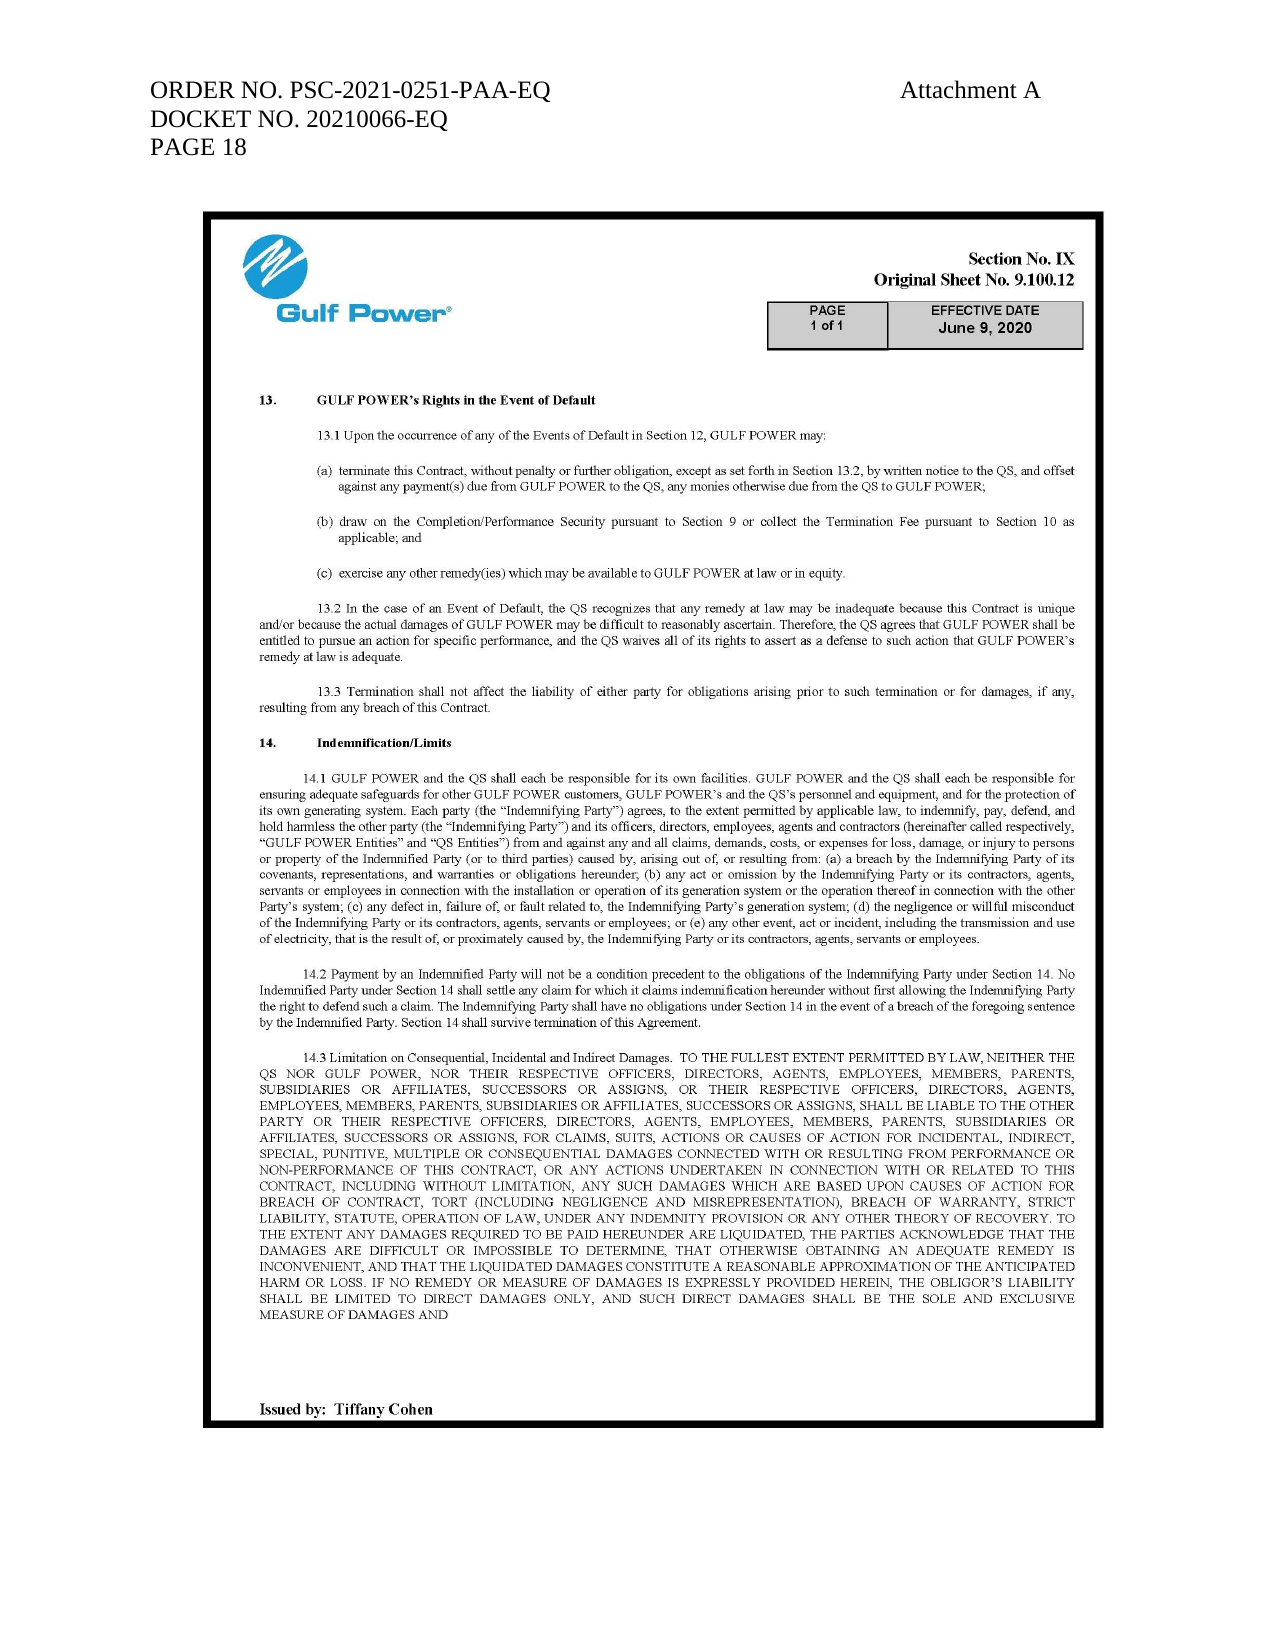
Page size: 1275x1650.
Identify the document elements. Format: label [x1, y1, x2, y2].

picture [150, 190, 1125, 1452]
